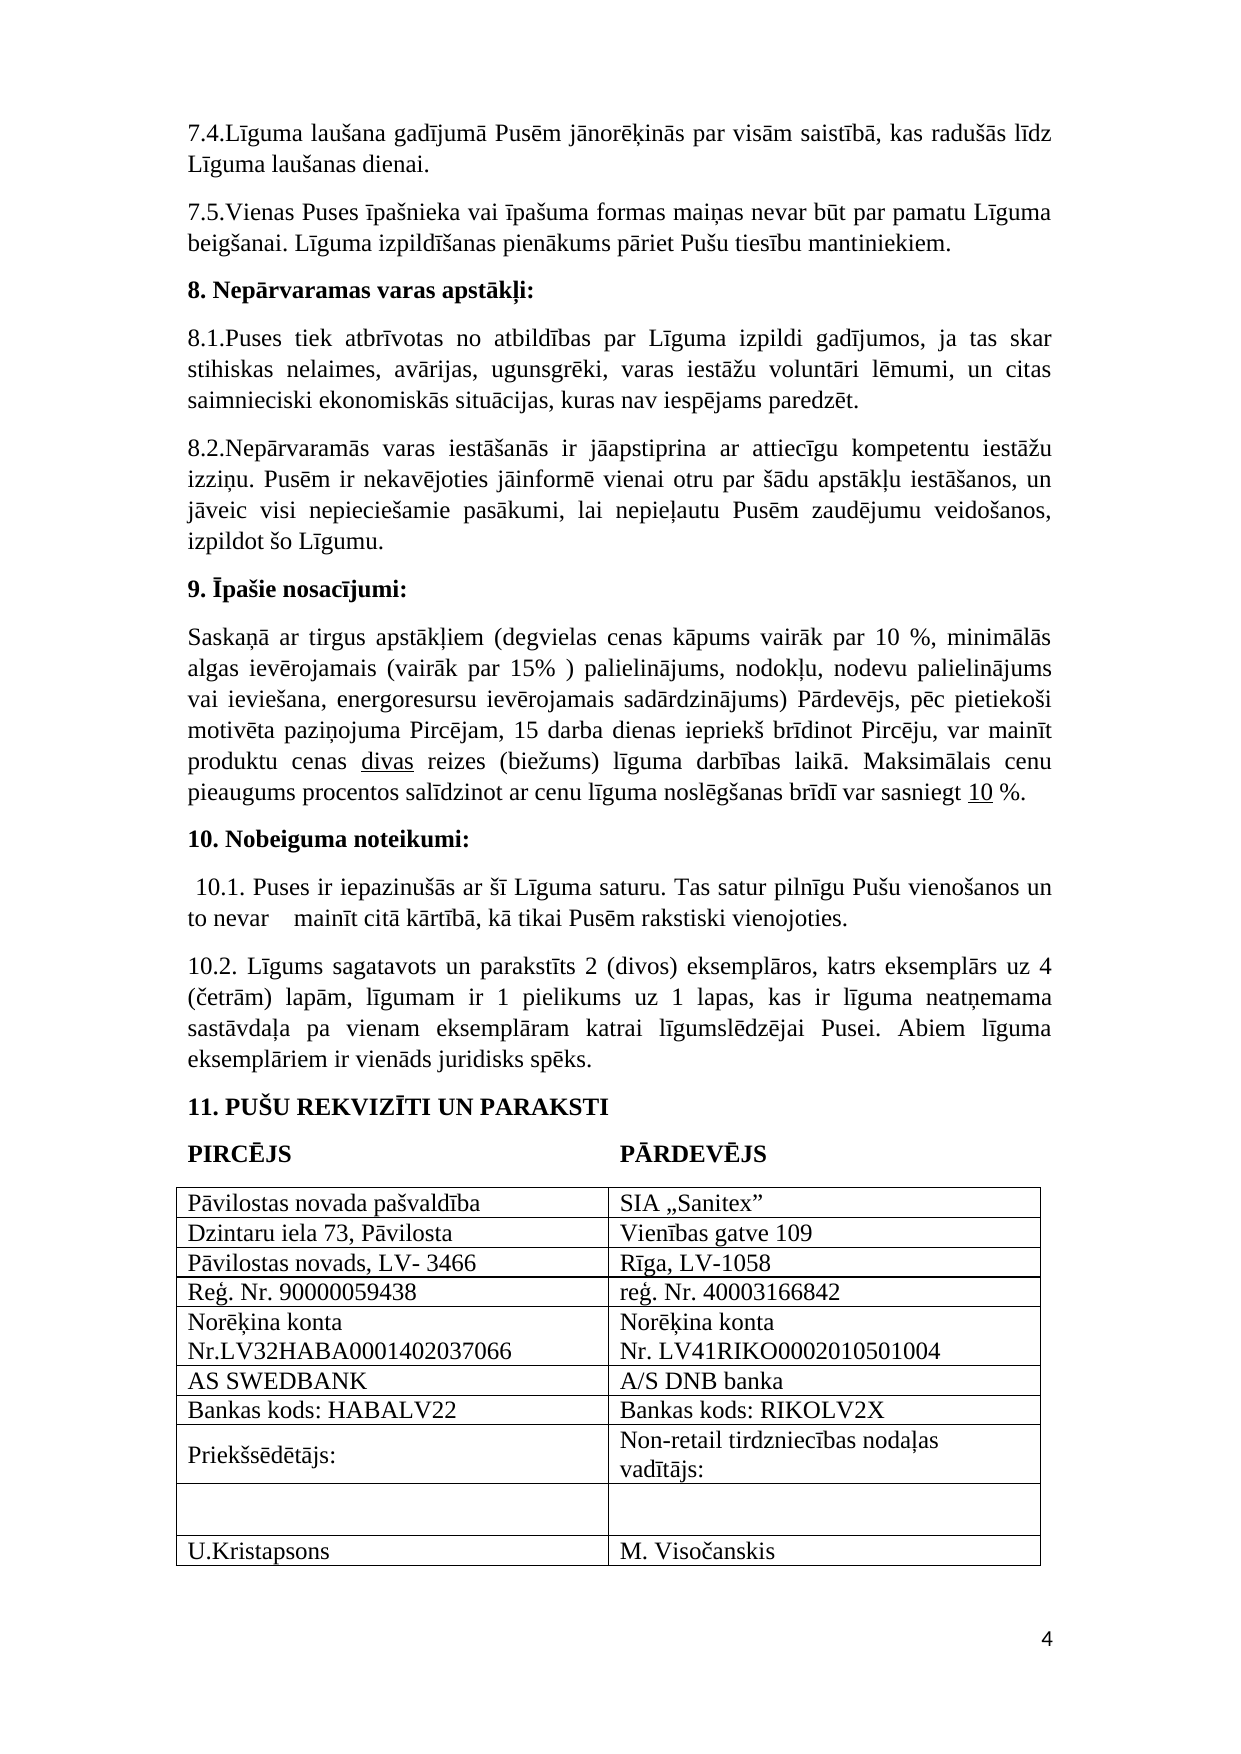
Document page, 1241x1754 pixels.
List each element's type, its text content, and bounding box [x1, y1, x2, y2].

table_cell SIA „Sanitex” [609, 1188, 1040, 1217]
table_cell AS SWEDBANK [177, 1366, 608, 1394]
table_cell Rīga, LV-1058 [609, 1248, 1040, 1276]
table_cell Dzintaru iela 73, Pāvilosta [177, 1218, 608, 1247]
table_header PIRCĒJS [176, 1140, 608, 1187]
text 7.5.Vienas Puses īpašnieka vai īpašuma formas maiņas nevar būt par pamatu Līguma beigšanai. Līguma izpildīšanas pienākums pāriet Pušu tiesību mantiniekiem. [187, 197, 1053, 257]
table_cell Norēķina konta Nr. LV41RIKO0002010501004 [609, 1307, 1040, 1365]
table_cell M. Visočanskis [609, 1536, 1040, 1565]
table_cell [177, 1484, 608, 1535]
text 10. Nobeiguma noteikumi: [187, 824, 1053, 853]
text 8. Nepārvaramas varas apstākļi: [187, 276, 1053, 304]
text 8.2.Nepārvaramās varas iestāšanās ir jāapstiprina ar attiecīgu kompetentu iestāžu izziņu. Pusēm ir nekavējoties jāinformē vienai otru par šādu apstākļu iestāšanos, un jāveic visi nepieciešamie pasākumi, lai nepieļautu Pusēm zaudējumu veidošanos, izpildot šo Līgumu. [187, 433, 1053, 555]
table_cell Pāvilostas novada pašvaldība [177, 1188, 608, 1217]
table_cell Bankas kods: RIKOLV2X [609, 1396, 1040, 1424]
table_cell Pāvilostas novads, LV- 3466 [177, 1248, 608, 1276]
table_header PĀRDEVĒJS [608, 1140, 1040, 1187]
text Saskaņā ar tirgus apstākļiem (degvielas cenas kāpums vairāk par 10 %, minimālās algas ievērojamais (vairāk par 15% ) palielinājums, nodokļu, nodevu palielinājums vai ieviešana, energoresursu ievērojamais sadārdzinājums) Pārdevējs, pēc pietiekoši motivēta paziņojuma Pircējam, 15 darba dienas iepriekš brīdinot Pircēju, var mainīt produktu cenas divas reizes (biežums) līguma darbības laikā. Maksimālais cenu pieaugums procentos salīdzinot ar cenu līguma noslēgšanas brīdī var sasniegt 10 %. [187, 622, 1053, 806]
text 8.1.Puses tiek atbrīvotas no atbildības par Līguma izpildi gadījumos, ja tas skar stihiskas nelaimes, avārijas, ugunsgrēki, varas iestāžu voluntāri lēmumi, un citas saimnieciski ekonomiskās situācijas, kuras nav iespējams paredzēt. [187, 323, 1053, 414]
table_cell Bankas kods: HABALV22 [177, 1396, 608, 1424]
text 7.4.Līguma laušana gadījumā Pusēm jānorēķinās par visām saistībā, kas radušās līdz Līguma laušanas dienai. [187, 118, 1053, 178]
text 9. Īpašie nosacījumi: [187, 574, 1053, 603]
text 10.2. Līgums sagatavots un parakstīts 2 (divos) eksemplāros, katrs eksemplārs uz 4 (četrām) lapām, līgumam ir 1 pielikums uz 1 lapas, kas ir līguma neatņemama sastāvdaļa pa vienam eksemplāram katrai līgumslēdzējai Pusei. Abiem līguma eksemplāriem ir vienāds juridisks spēks. [187, 951, 1053, 1073]
table_cell [609, 1484, 1040, 1535]
table_cell U.Kristapsons [177, 1536, 608, 1565]
table_cell Non-retail tirdzniecības nodaļas vadītājs: [609, 1425, 1040, 1483]
table_cell A/S DNB banka [609, 1366, 1040, 1394]
table_cell Vienības gatve 109 [609, 1218, 1040, 1247]
text 10.1. Puses ir iepazinušās ar šī Līguma saturu. Tas satur pilnīgu Pušu vienošanos un to nevar mainīt citā kārtībā, kā tikai Pusēm rakstiski vienojoties. [187, 872, 1053, 932]
table_cell Norēķina konta Nr.LV32HABA0001402037066 [177, 1307, 608, 1365]
table_cell Reģ. Nr. 90000059438 [177, 1278, 608, 1306]
text 11. PUŠU REKVIZĪTI UN PARAKSTI [187, 1092, 1053, 1121]
table_cell Priekšsēdētājs: [177, 1425, 608, 1483]
table_cell reģ. Nr. 40003166842 [609, 1278, 1040, 1306]
